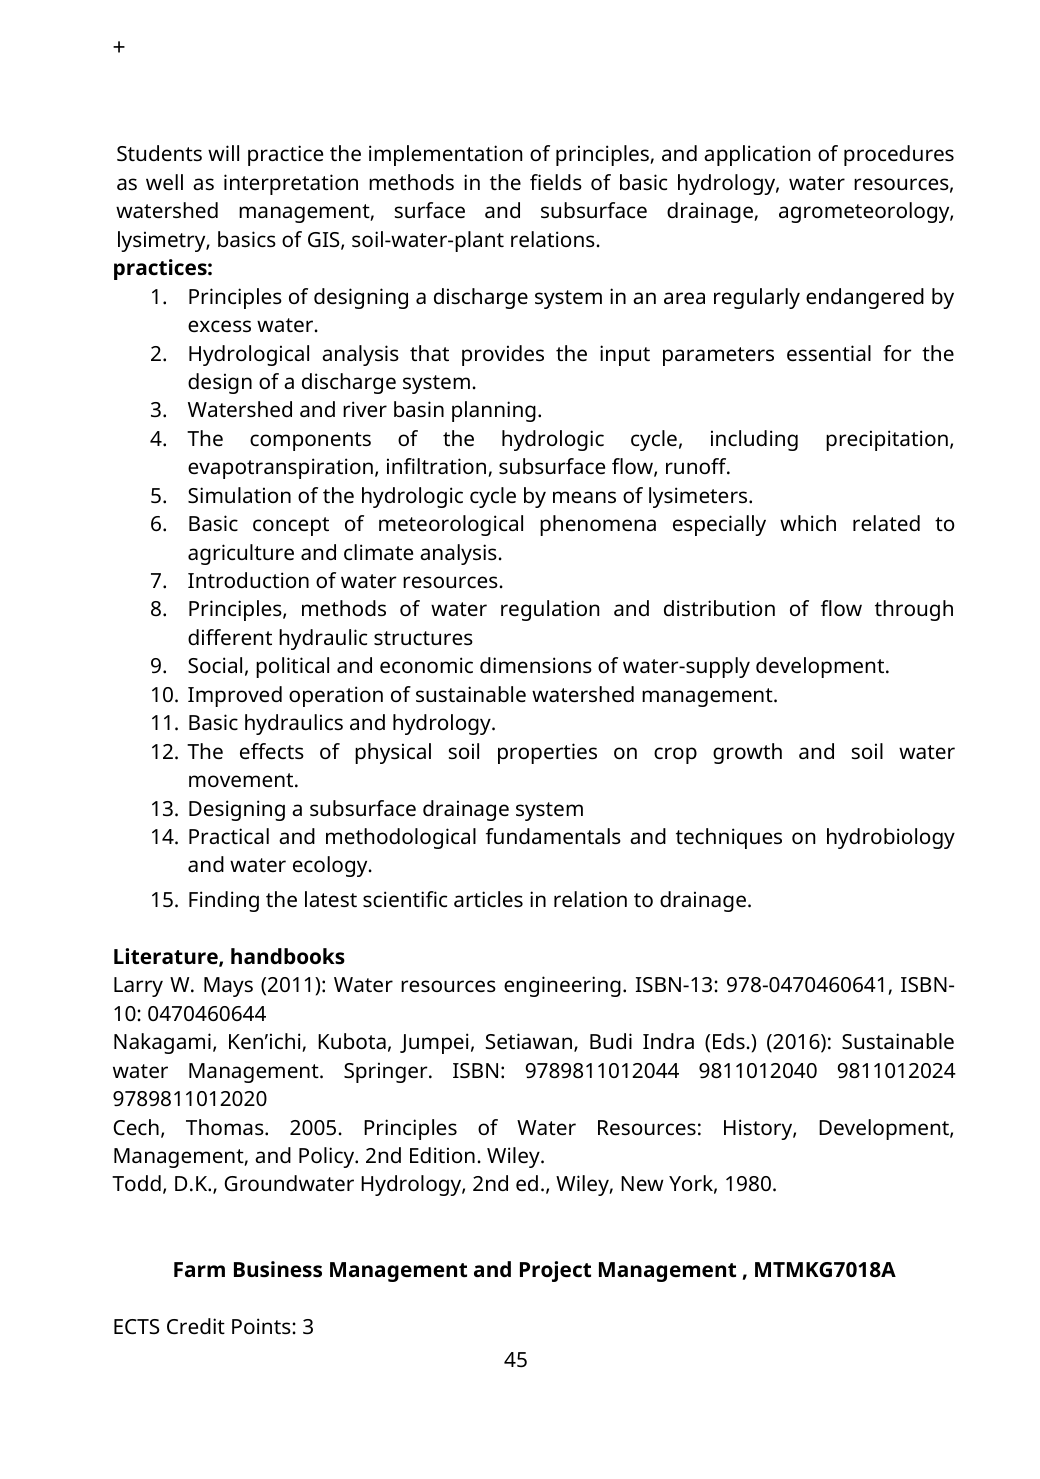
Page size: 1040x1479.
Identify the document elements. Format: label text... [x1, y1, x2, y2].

list Basic hydraulics and hydrology. [150, 708, 956, 737]
text Literature, handbooks [112, 942, 956, 971]
text practices: [112, 253, 956, 282]
list The components of the hydrologic cycle, including precipitation, evapotranspiration, infiltration, subsurface flow, runoff. [150, 424, 956, 481]
list Social, political and economic dimensions of water-supply development. [150, 651, 956, 680]
list Hydrological analysis that provides the input parameters essential for the design of a discharge system. [150, 339, 956, 396]
list Principles, methods of water regulation and distribution of flow through different hydraulic structures [150, 594, 956, 651]
text Farm Business Management and Project Management , MTMKG7018A [112, 1255, 956, 1283]
list Finding the latest scientific articles in relation to drainage. [150, 885, 956, 914]
text Cech, Thomas. 2005. Principles of Water Resources: History, Development, Management, and Policy. 2nd Edition. Wiley. [112, 1113, 956, 1169]
text Larry W. Mays (2011): Water resources engineering. ISBN-13: 978-0470460641, ISBN-10: 0470460644 [112, 971, 956, 1027]
list The effects of physical soil properties on crop growth and soil water movement. [150, 737, 956, 794]
list Principles of designing a discharge system in an area regularly endangered by excess water. [150, 282, 956, 339]
text Students will practice the implementation of principles, and application of procedures as well as interpretation methods in the fields of basic hydrology, water resources, watershed management, surface and subsurface drainage, agrometeorology, lysimetry, basics of GIS, soil-water-plant relations. [116, 139, 956, 253]
list Practical and methodological fundamentals and techniques on hydrobiology and water ecology. [150, 822, 956, 879]
list Simulation of the hydrologic cycle by means of lysimeters. [150, 481, 956, 509]
text ECTS Credit Points: 3 [112, 1312, 956, 1340]
list Basic concept of meteorological phenomena especially which related to agriculture and climate analysis. [150, 509, 956, 566]
text Nakagami, Ken’ichi, Kubota, Jumpei, Setiawan, Budi Indra (Eds.) (2016): Sustainable water Management. Springer. ISBN: 9789811012044 9811012040 9811012024 9789811012020 [112, 1027, 956, 1113]
text Todd, D.K., Groundwater Hydrology, 2nd ed., Wiley, New York, 1980. [112, 1169, 956, 1198]
list Designing a subsurface drainage system [150, 794, 956, 822]
list Watershed and river basin planning. [150, 396, 956, 424]
list Introduction of water resources. [150, 566, 956, 594]
list Improved operation of sustainable watershed management. [150, 680, 956, 708]
